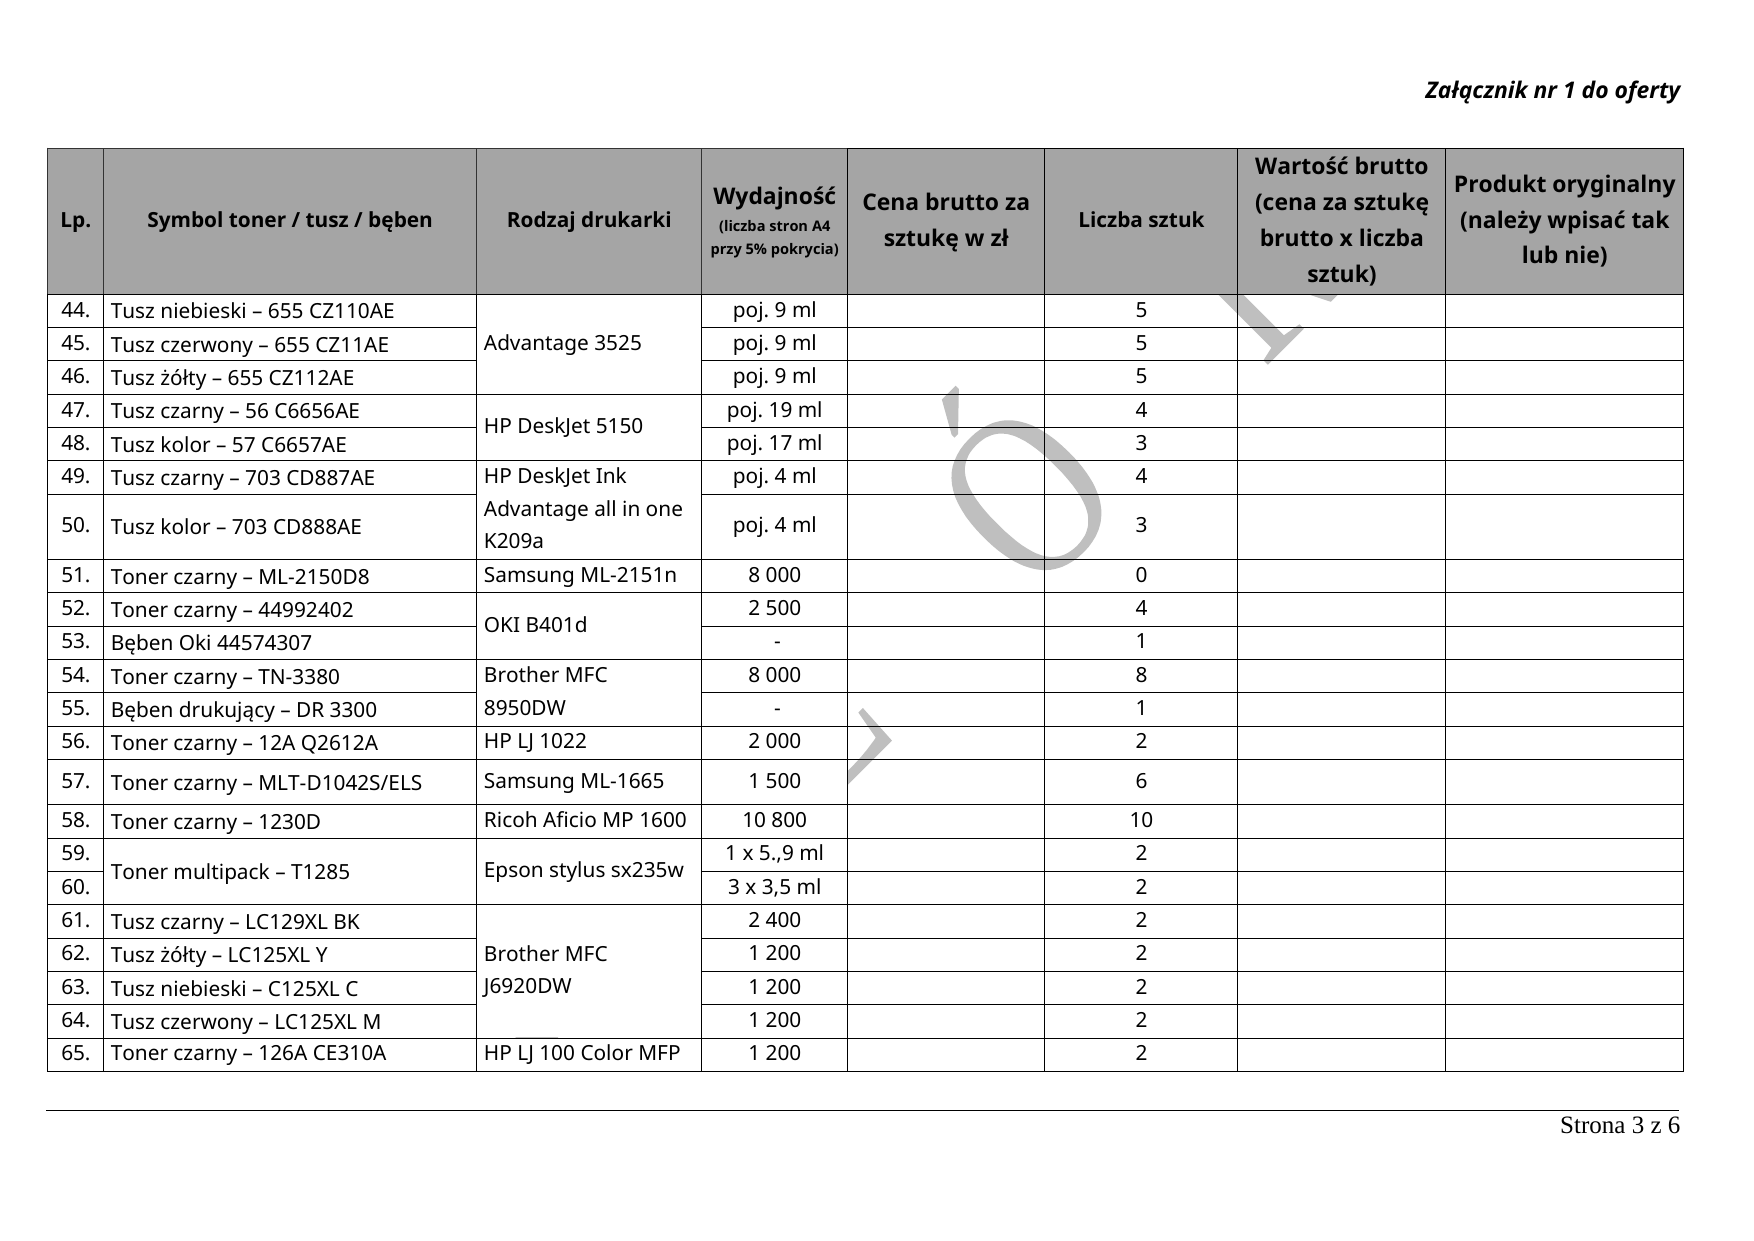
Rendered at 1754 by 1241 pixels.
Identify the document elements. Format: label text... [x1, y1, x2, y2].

table_cell Toner czarny – 12A Q2612A [104, 727, 476, 759]
table_cell Tusz czerwony – 655 CZ11AE [104, 328, 476, 360]
table_cell [848, 395, 1044, 427]
table_cell [848, 461, 1044, 494]
table_cell 1 200 [702, 939, 847, 971]
table_cell [848, 593, 1044, 626]
table_cell 4 [1045, 461, 1237, 494]
table_cell [1238, 328, 1445, 360]
table_cell [848, 495, 1044, 559]
table_cell Toner czarny – 1230D [104, 805, 476, 837]
table_header Symbol toner / tusz / bęben [104, 149, 476, 294]
table_cell [1446, 760, 1683, 804]
table_cell [1238, 1039, 1445, 1071]
table_cell 5 [1045, 328, 1237, 360]
table_cell 2 [1045, 939, 1237, 971]
table_cell HP DeskJet 5150 [477, 395, 701, 460]
table_cell HP DeskJet Ink Advantage all in one K209a [477, 461, 701, 559]
table_cell [1446, 593, 1683, 626]
table_cell [848, 905, 1044, 937]
table_cell 2 [1045, 972, 1237, 1004]
table_cell [1238, 660, 1445, 692]
table_cell poj. 9 ml [702, 328, 847, 360]
table_cell poj. 9 ml [702, 361, 847, 394]
table_header Liczba sztuk [1045, 149, 1237, 294]
table_cell 55. [48, 693, 103, 726]
table_cell [1238, 361, 1445, 394]
table_cell [848, 428, 1044, 460]
table_cell - [702, 693, 847, 726]
table_cell 59. [48, 839, 103, 871]
table_cell 0 [1045, 560, 1237, 592]
table_cell - [702, 627, 847, 659]
table_cell Tusz czerwony – LC125XL M [104, 1005, 476, 1037]
table_cell 2 500 [702, 593, 847, 626]
table_cell [848, 627, 1044, 659]
table_cell [1238, 839, 1445, 871]
table_cell 6 [1045, 760, 1237, 804]
table_header Wartość brutto (cena za sztukę brutto x liczba sztuk) [1238, 149, 1445, 294]
table_cell [1446, 428, 1683, 460]
table_cell [1446, 805, 1683, 837]
table_cell 57. [48, 760, 103, 804]
table_cell 45. [48, 328, 103, 360]
table_cell 1 500 [702, 760, 847, 804]
table_cell [1238, 627, 1445, 659]
table_cell [848, 839, 1044, 871]
table_cell 2 000 [702, 727, 847, 759]
table_header Rodzaj drukarki [477, 149, 701, 294]
table_cell [1446, 461, 1683, 494]
table_cell [1446, 660, 1683, 692]
table_cell Toner czarny – ML-2150D8 [104, 560, 476, 592]
table_cell 54. [48, 660, 103, 692]
table_cell [1446, 839, 1683, 871]
table_cell 50. [48, 495, 103, 559]
table_cell 3 [1045, 495, 1237, 559]
table_cell [848, 939, 1044, 971]
table_cell Brother MFC J6920DW [477, 905, 701, 1037]
table_cell [848, 1039, 1044, 1071]
table_cell 8 [1045, 660, 1237, 692]
table_cell [848, 361, 1044, 394]
table_cell Ricoh Aficio MP 1600 [477, 805, 701, 837]
table_cell [1446, 560, 1683, 592]
table_cell Tusz kolor – 703 CD888AE [104, 495, 476, 559]
table_cell [848, 560, 1044, 592]
table_cell HP DeskJet Ink Advantage 3525 [477, 295, 701, 394]
table_cell 10 800 [702, 805, 847, 837]
table_header Cena brutto za sztukę w zł [848, 149, 1044, 294]
table_cell [1238, 395, 1445, 427]
table_cell [1446, 295, 1683, 327]
table_cell Tusz niebieski – C125XL C [104, 972, 476, 1004]
table_cell [1238, 428, 1445, 460]
table_cell Bęben drukujący – DR 3300 [104, 693, 476, 726]
table_cell Samsung ML-2151n [477, 560, 701, 592]
table_cell [1446, 1005, 1683, 1037]
table_cell Toner czarny – 44992402 [104, 593, 476, 626]
table_cell [1446, 727, 1683, 759]
table_cell poj. 19 ml [702, 395, 847, 427]
table_header Wydajność (liczba stron A4 przy 5% pokrycia) [702, 149, 847, 294]
table_cell HP LJ 100 Color MFP M 175 a [477, 1039, 701, 1071]
table_cell [1238, 872, 1445, 904]
table_cell [1446, 693, 1683, 726]
table_cell Toner multipack – T1285 [104, 839, 476, 904]
table_cell [1446, 872, 1683, 904]
table_cell 1 x 5.,9 ml [702, 839, 847, 871]
table_cell 44. [48, 295, 103, 327]
table_cell 63. [48, 972, 103, 1004]
table_cell 62. [48, 939, 103, 971]
table_cell poj. 4 ml [702, 461, 847, 494]
table_cell 8 000 [702, 660, 847, 692]
table_cell 2 [1045, 905, 1237, 937]
table_cell Tusz czarny – 703 CD887AE [104, 461, 476, 494]
table_cell 2 [1045, 839, 1237, 871]
table_cell 53. [48, 627, 103, 659]
table_cell 51. [48, 560, 103, 592]
table_cell [1238, 760, 1445, 804]
table_cell [848, 805, 1044, 837]
table_cell Tusz czarny – LC129XL BK [104, 905, 476, 937]
table_cell [1446, 361, 1683, 394]
table_cell OKI B401d [477, 593, 701, 659]
table_cell 46. [48, 361, 103, 394]
table_cell [1238, 693, 1445, 726]
table_cell 5 [1045, 295, 1237, 327]
table_cell 1 200 [702, 972, 847, 1004]
table_cell [848, 760, 1044, 804]
table_cell 52. [48, 593, 103, 626]
table_cell 65. [48, 1039, 103, 1071]
table_cell poj. 4 ml [702, 495, 847, 559]
table_cell 5 [1045, 361, 1237, 394]
table_cell 56. [48, 727, 103, 759]
table_cell 4 [1045, 395, 1237, 427]
table_cell 3 x 3,5 ml [702, 872, 847, 904]
table_cell [848, 1005, 1044, 1037]
table_cell [1238, 939, 1445, 971]
table_cell Toner czarny – MLT-D1042S/ELS [104, 760, 476, 804]
table_cell [1238, 295, 1445, 327]
table_cell [1238, 972, 1445, 1004]
table_cell [1446, 328, 1683, 360]
table_cell HP LJ 1022 [477, 727, 701, 759]
table_cell [1238, 461, 1445, 494]
table_cell [1446, 627, 1683, 659]
table_cell 2 [1045, 872, 1237, 904]
table_cell [1238, 727, 1445, 759]
table_cell 64. [48, 1005, 103, 1037]
table_cell 1 200 [702, 1039, 847, 1071]
table_cell poj. 9 ml [702, 295, 847, 327]
table_cell [1446, 395, 1683, 427]
table_cell [1238, 593, 1445, 626]
table_cell [1446, 939, 1683, 971]
table_cell [1238, 560, 1445, 592]
table_cell [1446, 905, 1683, 937]
table_cell Epson stylus sx235w [477, 839, 701, 904]
table_cell 2 [1045, 1005, 1237, 1037]
table_cell [848, 660, 1044, 692]
table_cell 58. [48, 805, 103, 837]
table_cell 2 400 [702, 905, 847, 937]
table_cell Tusz kolor – 57 C6657AE [104, 428, 476, 460]
table_cell 2 [1045, 1039, 1237, 1071]
table_cell 60. [48, 872, 103, 904]
table_cell [1446, 1039, 1683, 1071]
table_cell 4 [1045, 593, 1237, 626]
table_cell 49. [48, 461, 103, 494]
table_cell Tusz żółty – 655 CZ112AE [104, 361, 476, 394]
table_cell [1238, 905, 1445, 937]
table_cell [848, 328, 1044, 360]
table_cell 47. [48, 395, 103, 427]
table_cell 1 [1045, 693, 1237, 726]
table_cell 1 200 [702, 1005, 847, 1037]
table_header Lp. [48, 149, 103, 294]
table_cell [848, 693, 1044, 726]
table_cell Toner czarny – 126A CE310A [104, 1039, 476, 1071]
table_cell 8 000 [702, 560, 847, 592]
table_cell [848, 295, 1044, 327]
table_cell [1238, 1005, 1445, 1037]
table_cell [1238, 805, 1445, 837]
table_header Produkt oryginalny (należy wpisać tak lub nie) [1446, 149, 1683, 294]
table_cell 61. [48, 905, 103, 937]
table_cell Toner czarny – TN-3380 [104, 660, 476, 692]
table_cell [848, 872, 1044, 904]
table_cell [1238, 495, 1445, 559]
table_cell [848, 727, 1044, 759]
table_cell 3 [1045, 428, 1237, 460]
table_cell Tusz żółty – LC125XL Y [104, 939, 476, 971]
table_cell 2 [1045, 727, 1237, 759]
table_cell Tusz czarny – 56 C6656AE [104, 395, 476, 427]
table_cell Samsung ML-1665 [477, 760, 701, 804]
table_cell Bęben Oki 44574307 [104, 627, 476, 659]
table_cell 48. [48, 428, 103, 460]
table_cell 10 [1045, 805, 1237, 837]
table_cell [1446, 972, 1683, 1004]
table_cell poj. 17 ml [702, 428, 847, 460]
table_cell [848, 972, 1044, 1004]
table_cell Tusz niebieski – 655 CZ110AE [104, 295, 476, 327]
table_cell 1 [1045, 627, 1237, 659]
table_cell [1446, 495, 1683, 559]
table_cell Brother MFC 8950DW [477, 660, 701, 726]
